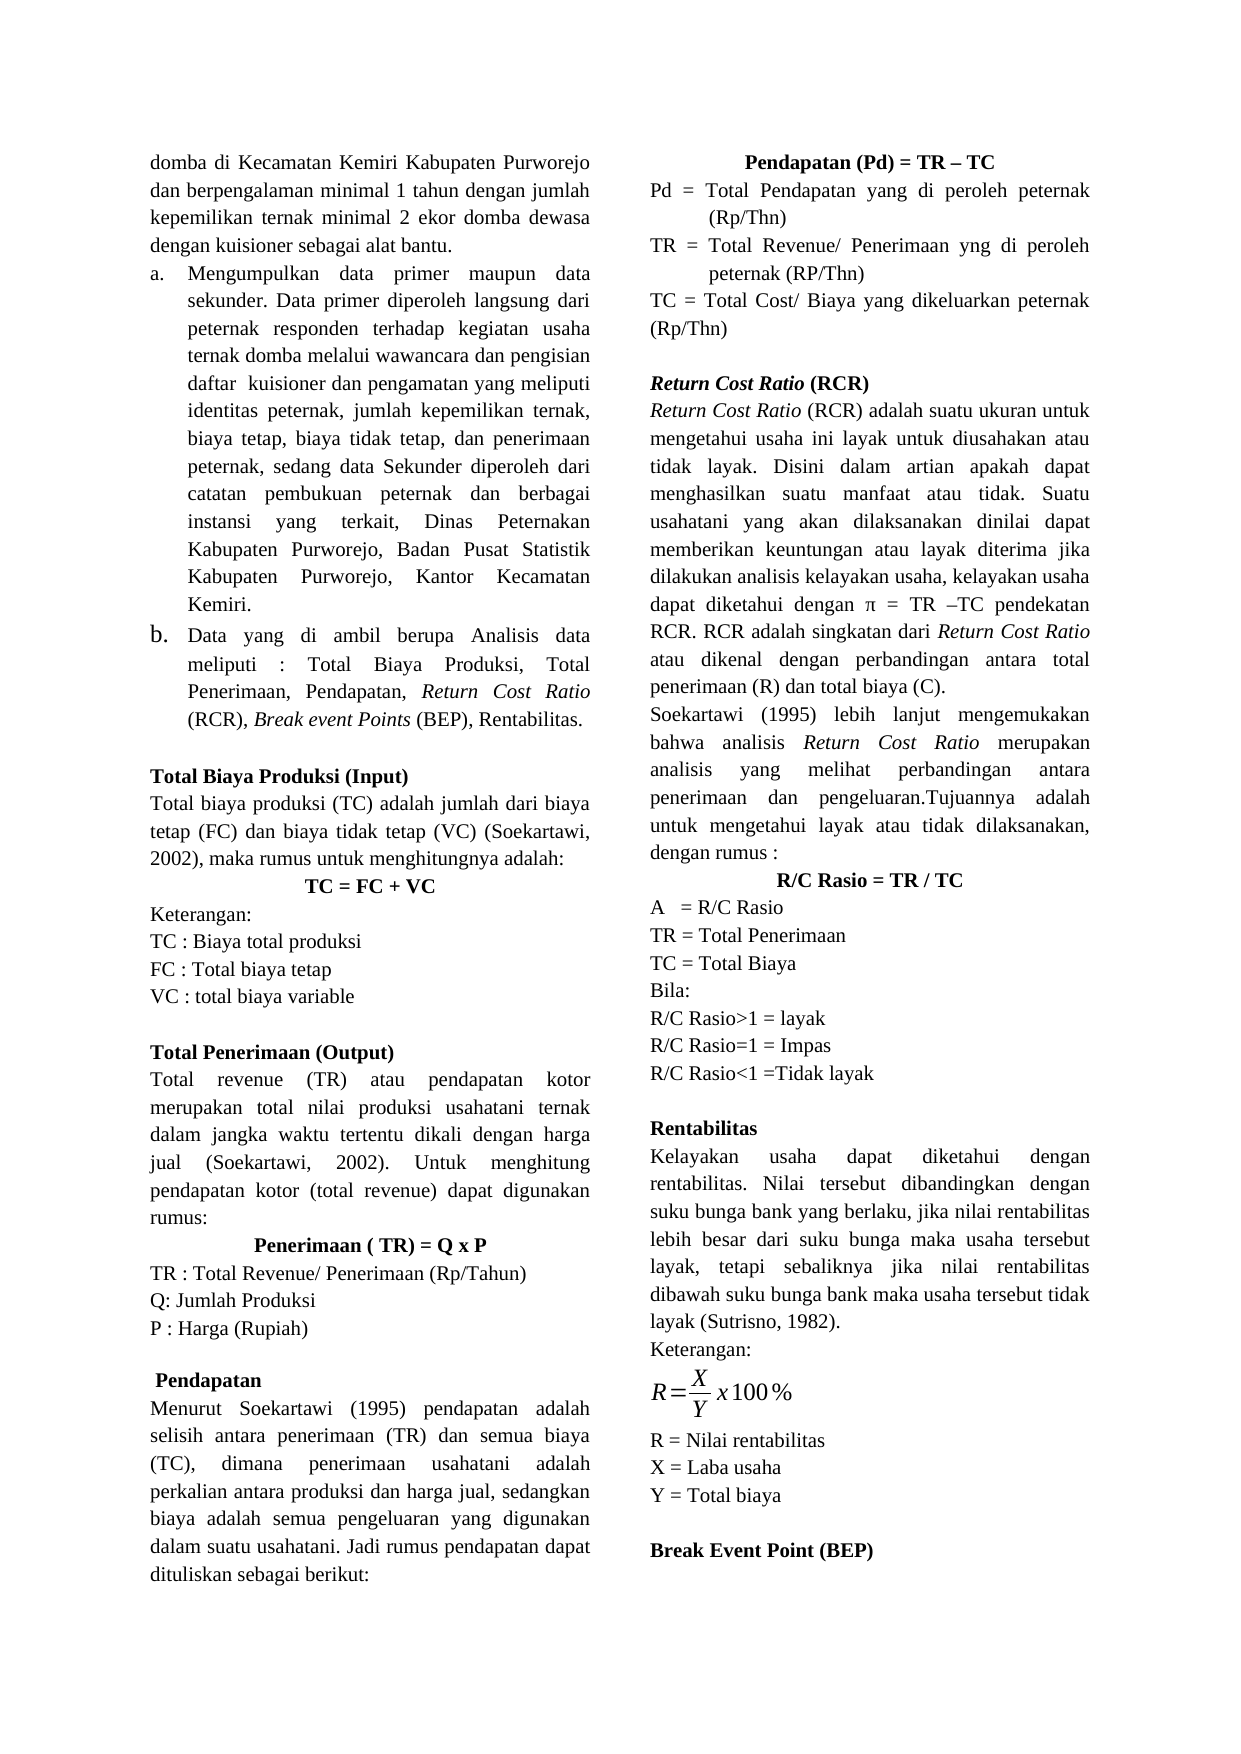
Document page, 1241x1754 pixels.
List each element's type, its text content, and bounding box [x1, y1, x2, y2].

text Q: Jumlah Produksi [150, 1288, 591, 1312]
text R/C Rasio<1 =Tidak layak [650, 1061, 1090, 1085]
text Pd = Total Pendapatan yang di peroleh peternak (Rp/Thn) [650, 178, 1090, 229]
text Pendapatan [150, 1368, 591, 1392]
text Return Cost Ratio (RCR) [650, 371, 1090, 395]
text TC = Total Cost/ Biaya yang dikeluarkan peternak (Rp/Thn) [650, 288, 1090, 340]
text Keterangan: [150, 902, 591, 926]
text Soekartawi (1995) lebih lanjut mengemukakan bahwa analisis Return Cost Ratio merupakan analisis yang melihat perbandingan antara penerimaan dan pengeluaran.Tujuannya adalah untuk mengetahui layak atau tidak dilaksanakan, dengan rumus : [650, 702, 1090, 864]
text Menurut Soekartawi (1995) pendapatan adalah selisih antara penerimaan (TR) dan semua biaya (TC), dimana penerimaan usahatani adalah perkalian antara produksi dan harga jual, sedangkan biaya adalah semua pengeluaran yang digunakan dalam suatu usahatani. Jadi rumus pendapatan dapat dituliskan sebagai berikut: [150, 1396, 591, 1586]
text X = Laba usaha [650, 1455, 1090, 1479]
text Total Penerimaan (Output) [150, 1039, 591, 1064]
text R/C Rasio=1 = Impas [650, 1033, 1090, 1057]
text R/C Rasio = TR / TC [650, 868, 1090, 892]
text FC : Total biaya tetap [150, 957, 591, 981]
text TR : Total Revenue/ Penerimaan (Rp/Tahun) [150, 1260, 591, 1284]
text Penerimaan ( TR) = Q x P [150, 1233, 591, 1257]
text Rentabilitas [650, 1116, 1090, 1140]
list Data yang di ambil berupa Analisis data meliputi : Total Biaya Produksi, Total Penerimaan, Pendapatan, Return Cost Ratio (RCR), Break event Points (BEP), Rentabilitas. [150, 619, 591, 731]
text TR = Total Revenue/ Penerimaan yng di peroleh peternak (RP/Thn) [650, 233, 1090, 284]
text Bila: [650, 978, 1090, 1002]
text R = Nilai rentabilitas [650, 1428, 1090, 1452]
text TC = Total Biaya [650, 951, 1090, 974]
text TC : Biaya total produksi [150, 929, 591, 953]
text TC = FC + VC [150, 874, 591, 898]
text Total revenue (TR) atau pendapatan kotor merupakan total nilai produksi usahatani ternak dalam jangka waktu tertentu dikali dengan harga jual (Soekartawi, 2002). Untuk menghitung pendapatan kotor (total revenue) dapat digunakan rumus: [150, 1067, 591, 1229]
text P : Harga (Rupiah) [150, 1316, 591, 1340]
text Return Cost Ratio (RCR) adalah suatu ukuran untuk mengetahui usaha ini layak untuk diusahakan atau tidak layak. Disini dalam artian apakah dapat menghasilkan suatu manfaat atau tidak. Suatu usahatani yang akan dilaksanakan dinilai dapat memberikan keuntungan atau layak diterima jika dilakukan analisis kelayakan usaha, kelayakan usaha dapat diketahui dengan π = TR –TC pendekatan RCR. RCR adalah singkatan dari Return Cost Ratio atau dikenal dengan perbandingan antara total penerimaan (R) dan total biaya (C). [650, 398, 1090, 698]
text VC : total biaya variable [150, 984, 591, 1008]
text TR = Total Penerimaan [650, 923, 1090, 947]
text Total biaya produksi (TC) adalah jumlah dari biaya tetap (FC) dan biaya tidak tetap (VC) (Soekartawi, 2002), maka rumus untuk menghitungnya adalah: [150, 791, 591, 870]
text Pendapatan (Pd) = TR – TC [650, 150, 1090, 174]
text R/C Rasio>1 = layak [650, 1006, 1090, 1030]
text Total Biaya Produksi (Input) [150, 763, 591, 788]
text Keterangan: [650, 1337, 1090, 1361]
text Kelayakan usaha dapat diketahui dengan rentabilitas. Nilai tersebut dibandingkan dengan suku bunga bank yang berlaku, jika nilai rentabilitas lebih besar dari suku bunga maka usaha tersebut layak, tetapi sebaliknya jika nilai rentabilitas dibawah suku bunga bank maka usaha tersebut tidak layak (Sutrisno, 1982). [650, 1144, 1090, 1333]
text Y = Total biaya [650, 1483, 1090, 1507]
text A = R/C Rasio [650, 895, 1090, 919]
list Mengumpulkan data primer maupun data sekunder. Data primer diperoleh langsung dari peternak responden terhadap kegiatan usaha ternak domba melalui wawancara dan pengisian daftar kuisioner dan pengamatan yang meliputi identitas peternak, jumlah kepemilikan ternak, biaya tetap, biaya tidak tetap, dan penerimaan peternak, sedang data Sekunder diperoleh dari catatan pembukuan peternak dan berbagai instansi yang terkait, Dinas Peternakan Kabupaten Purworejo, Badan Pusat Statistik Kabupaten Purworejo, Kantor Kecamatan Kemiri. [150, 260, 591, 616]
text Break Event Point (BEP) [650, 1538, 1090, 1562]
